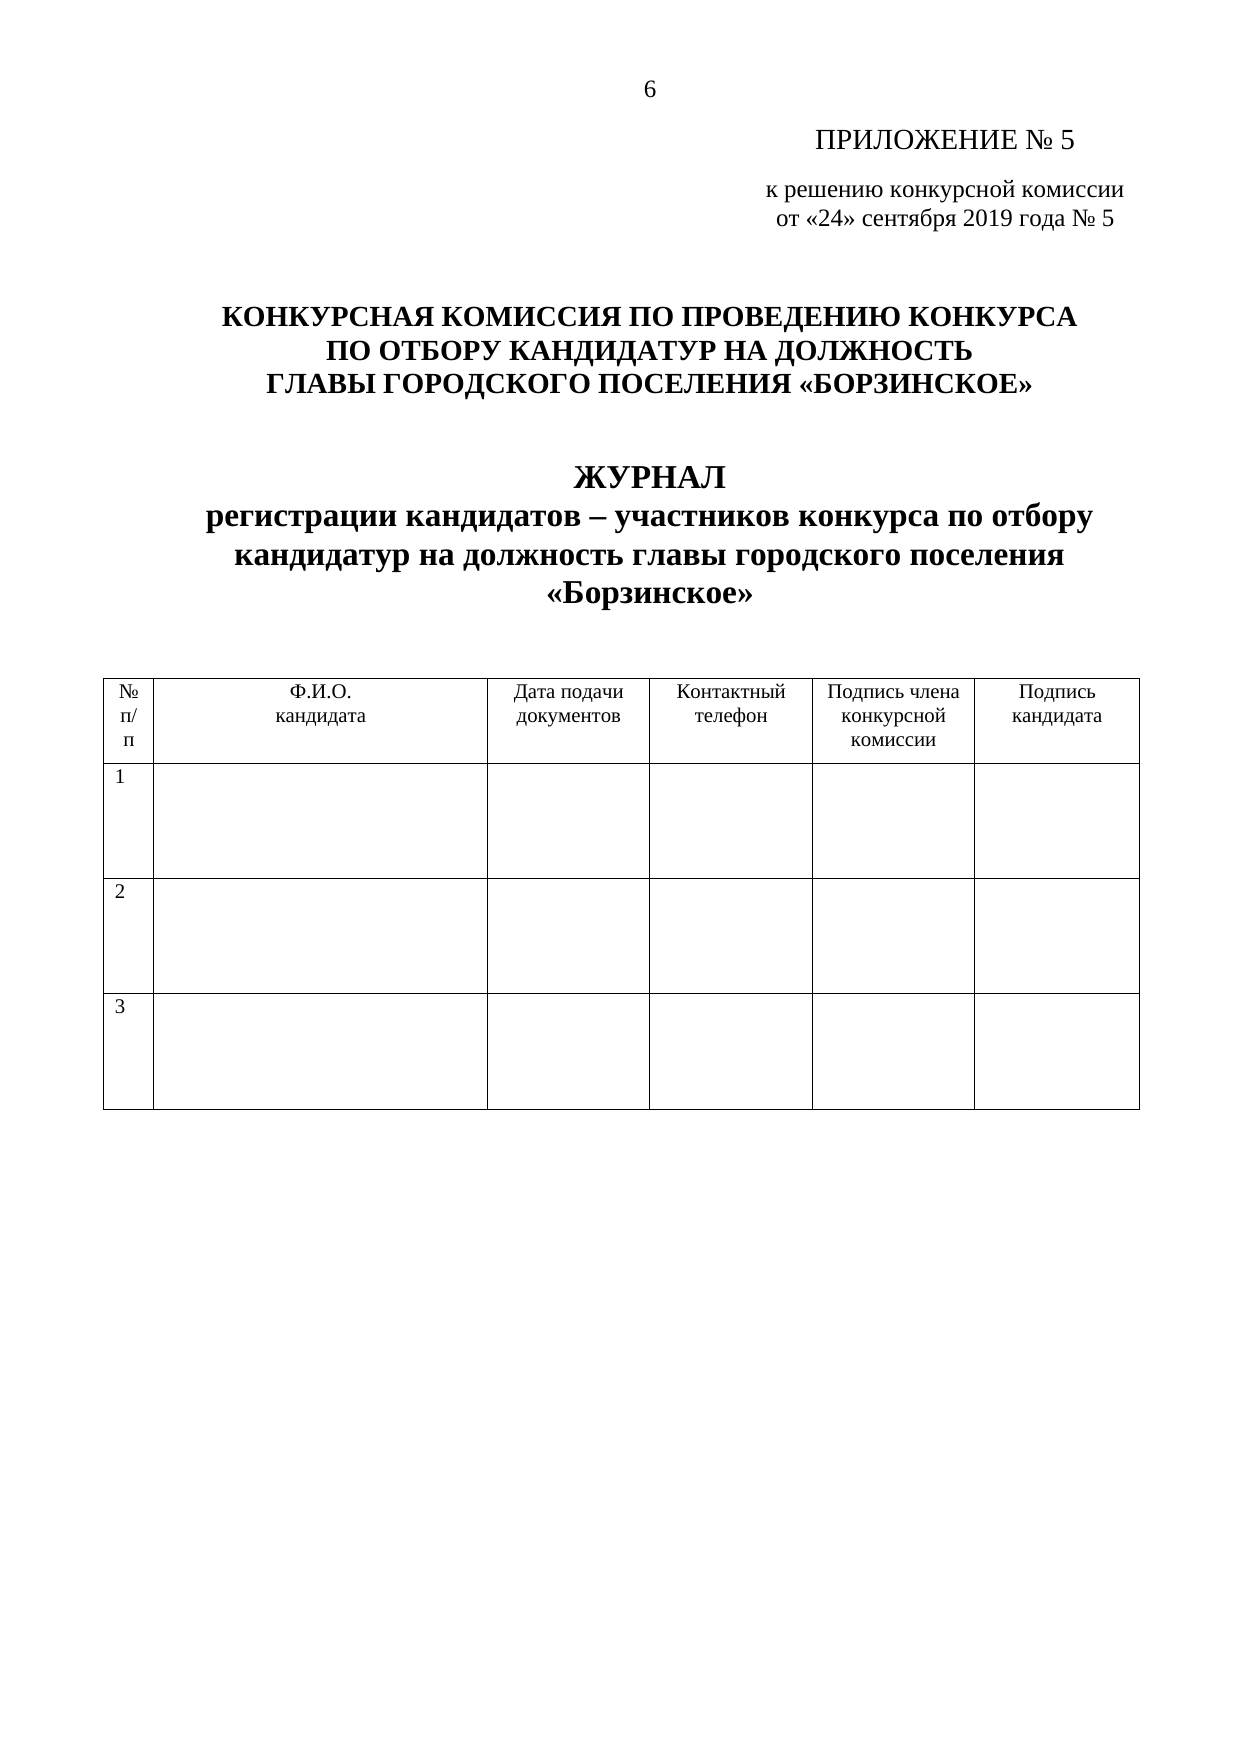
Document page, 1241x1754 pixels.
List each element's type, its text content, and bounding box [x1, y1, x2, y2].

table_cell [650, 764, 812, 878]
table_cell [975, 879, 1139, 993]
table_header Дата подачи документов [488, 679, 649, 762]
table_cell [813, 994, 974, 1108]
table_header Подпись члена конкурсной комиссии [813, 679, 974, 762]
table_header Подпись кандидата [975, 679, 1139, 762]
table_cell [488, 879, 649, 993]
table_cell 2 [104, 879, 153, 993]
table_header № п/п [104, 679, 153, 762]
table_cell [813, 879, 974, 993]
table_cell [154, 879, 487, 993]
text ГЛАВЫ ГОРОДСКОГО ПОСЕЛЕНИЯ «БОРЗИНСКОЕ» [148, 366, 1152, 400]
table_header Контактный телефон [650, 679, 812, 762]
text ПО ОТБОРУ КАНДИДАТУР НА ДОЛЖНОСТЬ [148, 333, 1152, 366]
text ЖУРНАЛ [148, 457, 1152, 496]
text КОНКУРСНАЯ КОМИССИЯ ПО ПРОВЕДЕНИЮ КОНКУРСА [148, 299, 1152, 333]
title ПРИЛОЖЕНИЕ № 5 [738, 122, 1152, 155]
text к решению конкурсной комиссии [738, 174, 1152, 203]
table_cell [488, 764, 649, 878]
table_cell [154, 764, 487, 878]
table_cell 3 [104, 994, 153, 1108]
table_cell [813, 764, 974, 878]
table_cell [650, 994, 812, 1108]
text регистрации кандидатов – участников конкурса по отбору кандидатур на должность главы городского поселения «Борзинское» [148, 496, 1152, 611]
table_cell [650, 879, 812, 993]
table_cell [975, 764, 1139, 878]
text от «24» сентября 2019 года № 5 [738, 203, 1152, 232]
table_cell [975, 994, 1139, 1108]
table_cell [488, 994, 649, 1108]
table_cell [154, 994, 487, 1108]
table_header Ф.И.О. кандидата [154, 679, 487, 762]
table_cell 1 [104, 764, 153, 878]
